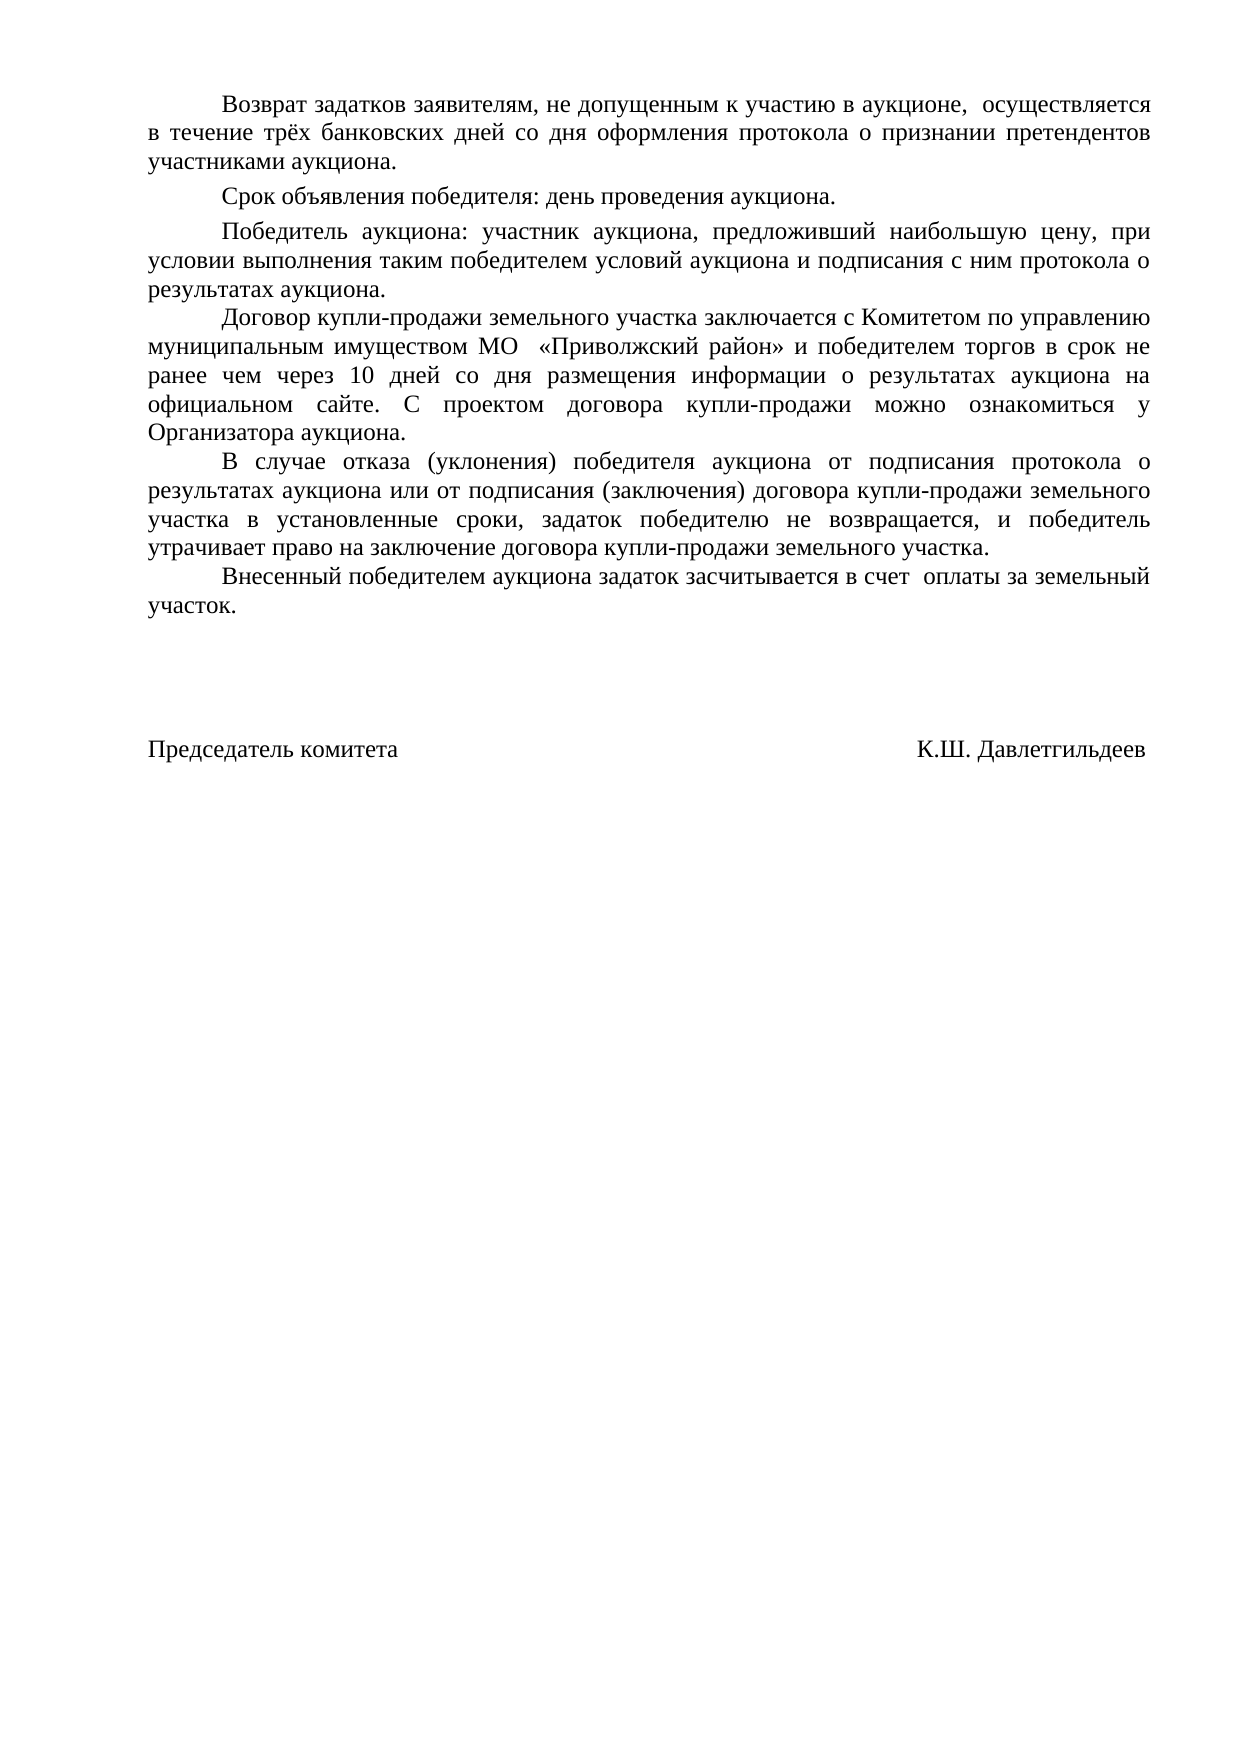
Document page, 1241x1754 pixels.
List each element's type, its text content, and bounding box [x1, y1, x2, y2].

text Возврат задатков заявителям, не допущенным к участию в аукционе, осуществляется в течение трёх банковских дней со дня оформления протокола о признании претендентов участниками аукциона. [148, 89, 1152, 175]
text Председатель комитета К.Ш. Давлетгильдеев [148, 734, 1152, 762]
text Внесенный победителем аукциона задаток засчитывается в счет оплаты за земельный участок. [148, 561, 1152, 619]
text Договор купли-продажи земельного участка заключается с Комитетом по управлению муниципальным имуществом МО «Приволжский район» и победителем торгов в срок не ранее чем через 10 дней со дня размещения информации о результатах аукциона на официальном сайте. С проектом договора купли-продажи можно ознакомиться у Организатора аукциона. [148, 302, 1152, 446]
text Победитель аукциона: участник аукциона, предложивший наибольшую цену, при условии выполнения таким победителем условий аукциона и подписания с ним протокола о результатах аукциона. [148, 216, 1152, 302]
text Срок объявления победителя: день проведения аукциона. [148, 181, 1152, 210]
text В случае отказа (уклонения) победителя аукциона от подписания протокола о результатах аукциона или от подписания (заключения) договора купли-продажи земельного участка в установленные сроки, задаток победителю не возвращается, и победитель утрачивает право на заключение договора купли-продажи земельного участка. [148, 446, 1152, 561]
